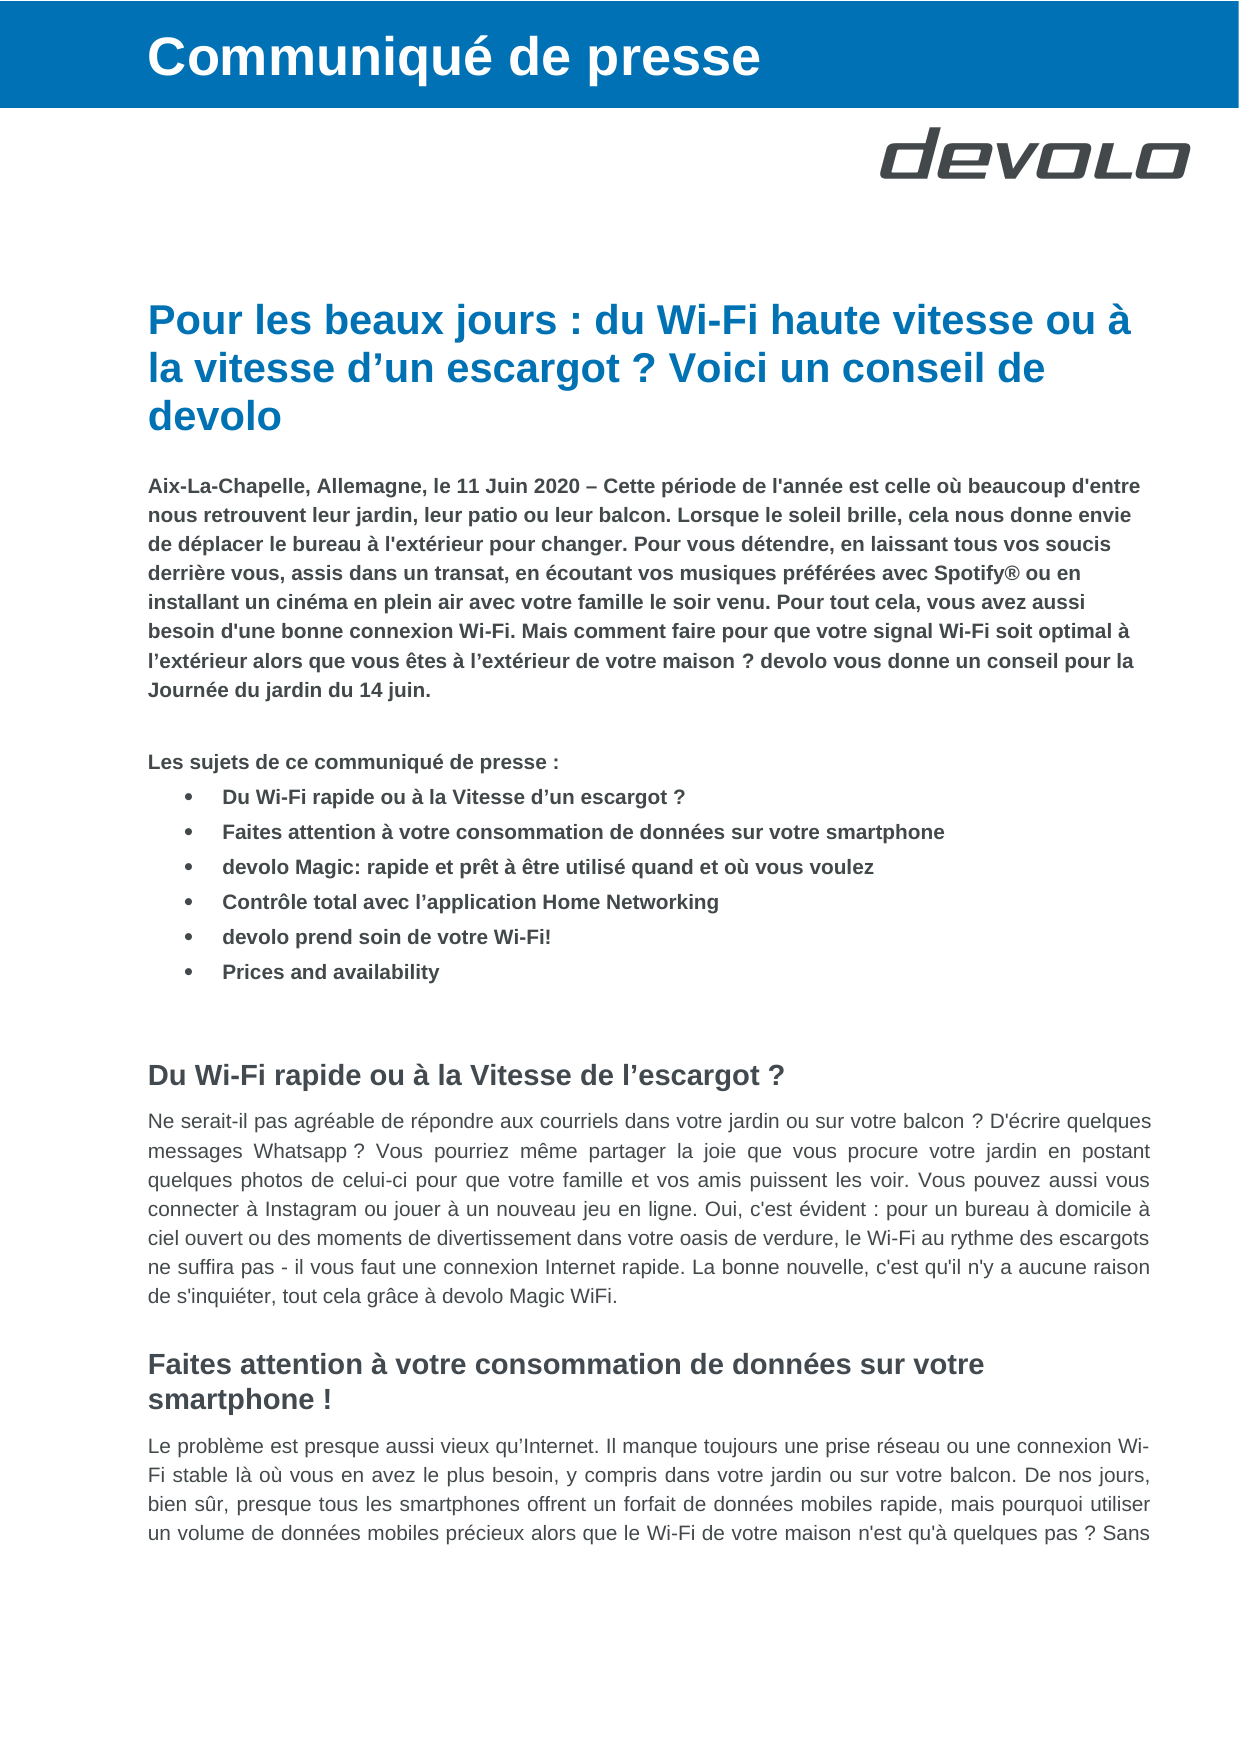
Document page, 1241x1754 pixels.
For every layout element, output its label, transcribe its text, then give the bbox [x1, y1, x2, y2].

text devolo Magic: rapide et prêt à être utilisé quand et où vous voulez [185, 844, 1152, 879]
picture [0, 1, 1239, 214]
text Prices and availability [185, 949, 1152, 984]
text Contrôle total avec l’application Home Networking [185, 879, 1152, 914]
text Aix-La-Chapelle, Allemagne, le 11 Juin 2020 – Cette période de l'année est celle où beaucoup d'entre nous retrouvent leur jardin, leur patio ou leur balcon. Lorsque le soleil brille, cela nous donne envie de déplacer le bureau à l'extérieur pour changer. Pour vous détendre, en laissant tous vos soucis derrière vous, assis dans un transat, en écoutant vos musiques préférées avec Spotify® ou en installant un cinéma en plein air avec votre famille le soir venu. Pour tout cela, vous avez aussi besoin d'une bonne connexion Wi-Fi. Mais comment faire pour que votre signal Wi-Fi soit optimal à l’extérieur alors que vous êtes à l’extérieur de votre maison ? devolo vous donne un conseil pour la Journée du jardin du 14 juin. [148, 468, 1152, 702]
text Du Wi-Fi rapide ou à la Vitesse de l’escargot ? [148, 1057, 1152, 1092]
text Pour les beaux jours : du Wi-Fi haute vitesse ou à la vitesse d’un escargot ? Voici un conseil de devolo [148, 295, 1152, 439]
text Faites attention à votre consommation de données sur votre smartphone ! [148, 1346, 1152, 1416]
text Les sujets de ce communiqué de presse : [148, 739, 1152, 774]
text Faites attention à votre consommation de données sur votre smartphone [185, 809, 1152, 844]
text devolo prend soin de votre Wi-Fi! [185, 914, 1152, 949]
text Ne serait-il pas agréable de répondre aux courriels dans votre jardin ou sur votre balcon ? D'écrire quelques messages Whatsapp ? Vous pourriez même partager la joie que vous procure votre jardin en postant quelques photos de celui-ci pour que votre famille et vos amis puissent les voir. Vous pouvez aussi vous connecter à Instagram ou jouer à un nouveau jeu en ligne. Oui, c'est évident : pour un bureau à domicile à ciel ouvert ou des moments de divertissement dans votre oasis de verdure, le Wi-Fi au rythme des escargots ne suffira pas - il vous faut une connexion Internet rapide. La bonne nouvelle, c'est qu'il n'y a aucune raison de s'inquiéter, tout cela grâce à devolo Magic WiFi. [148, 1104, 1152, 1308]
text Du Wi-Fi rapide ou à la Vitesse d’un escargot ? [185, 774, 1152, 809]
